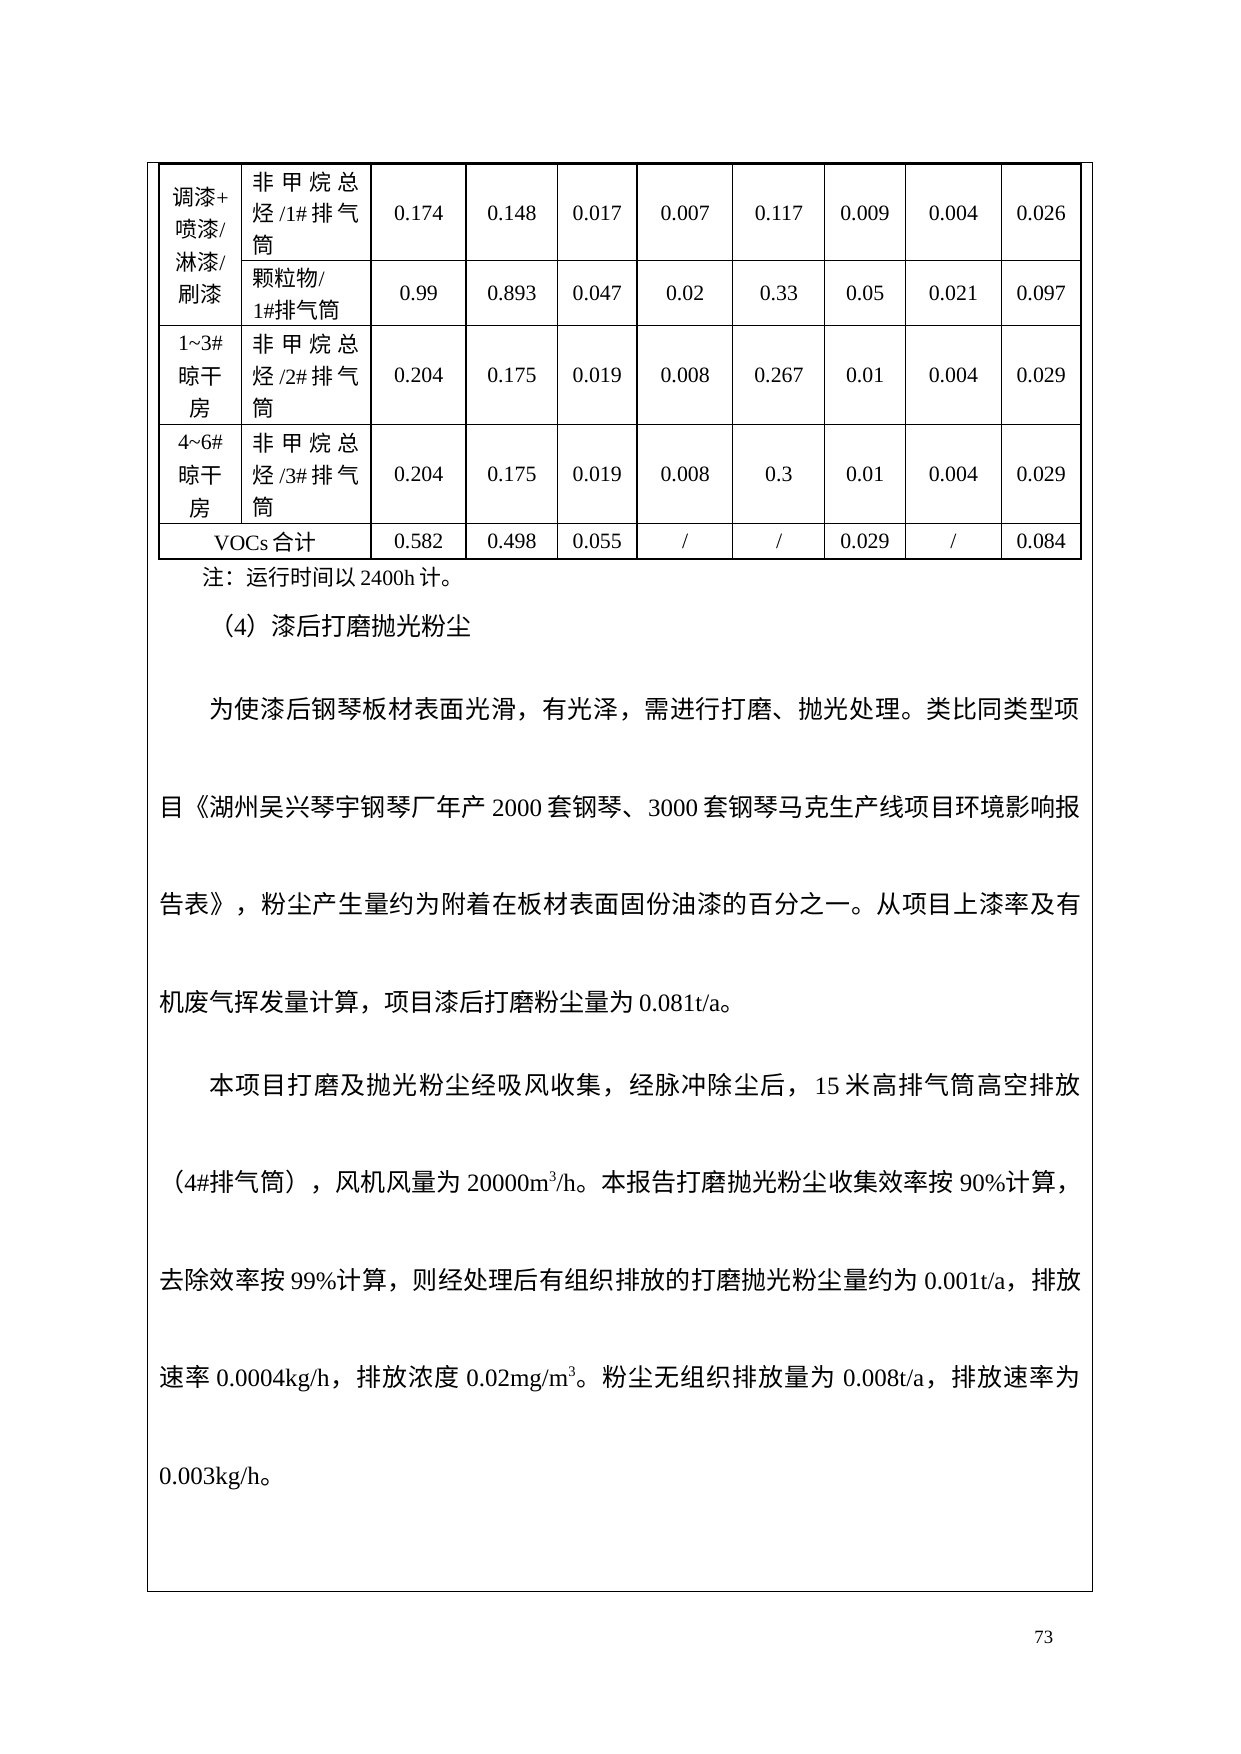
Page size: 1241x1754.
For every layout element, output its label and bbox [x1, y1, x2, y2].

table_header [148, 163, 1092, 1591]
